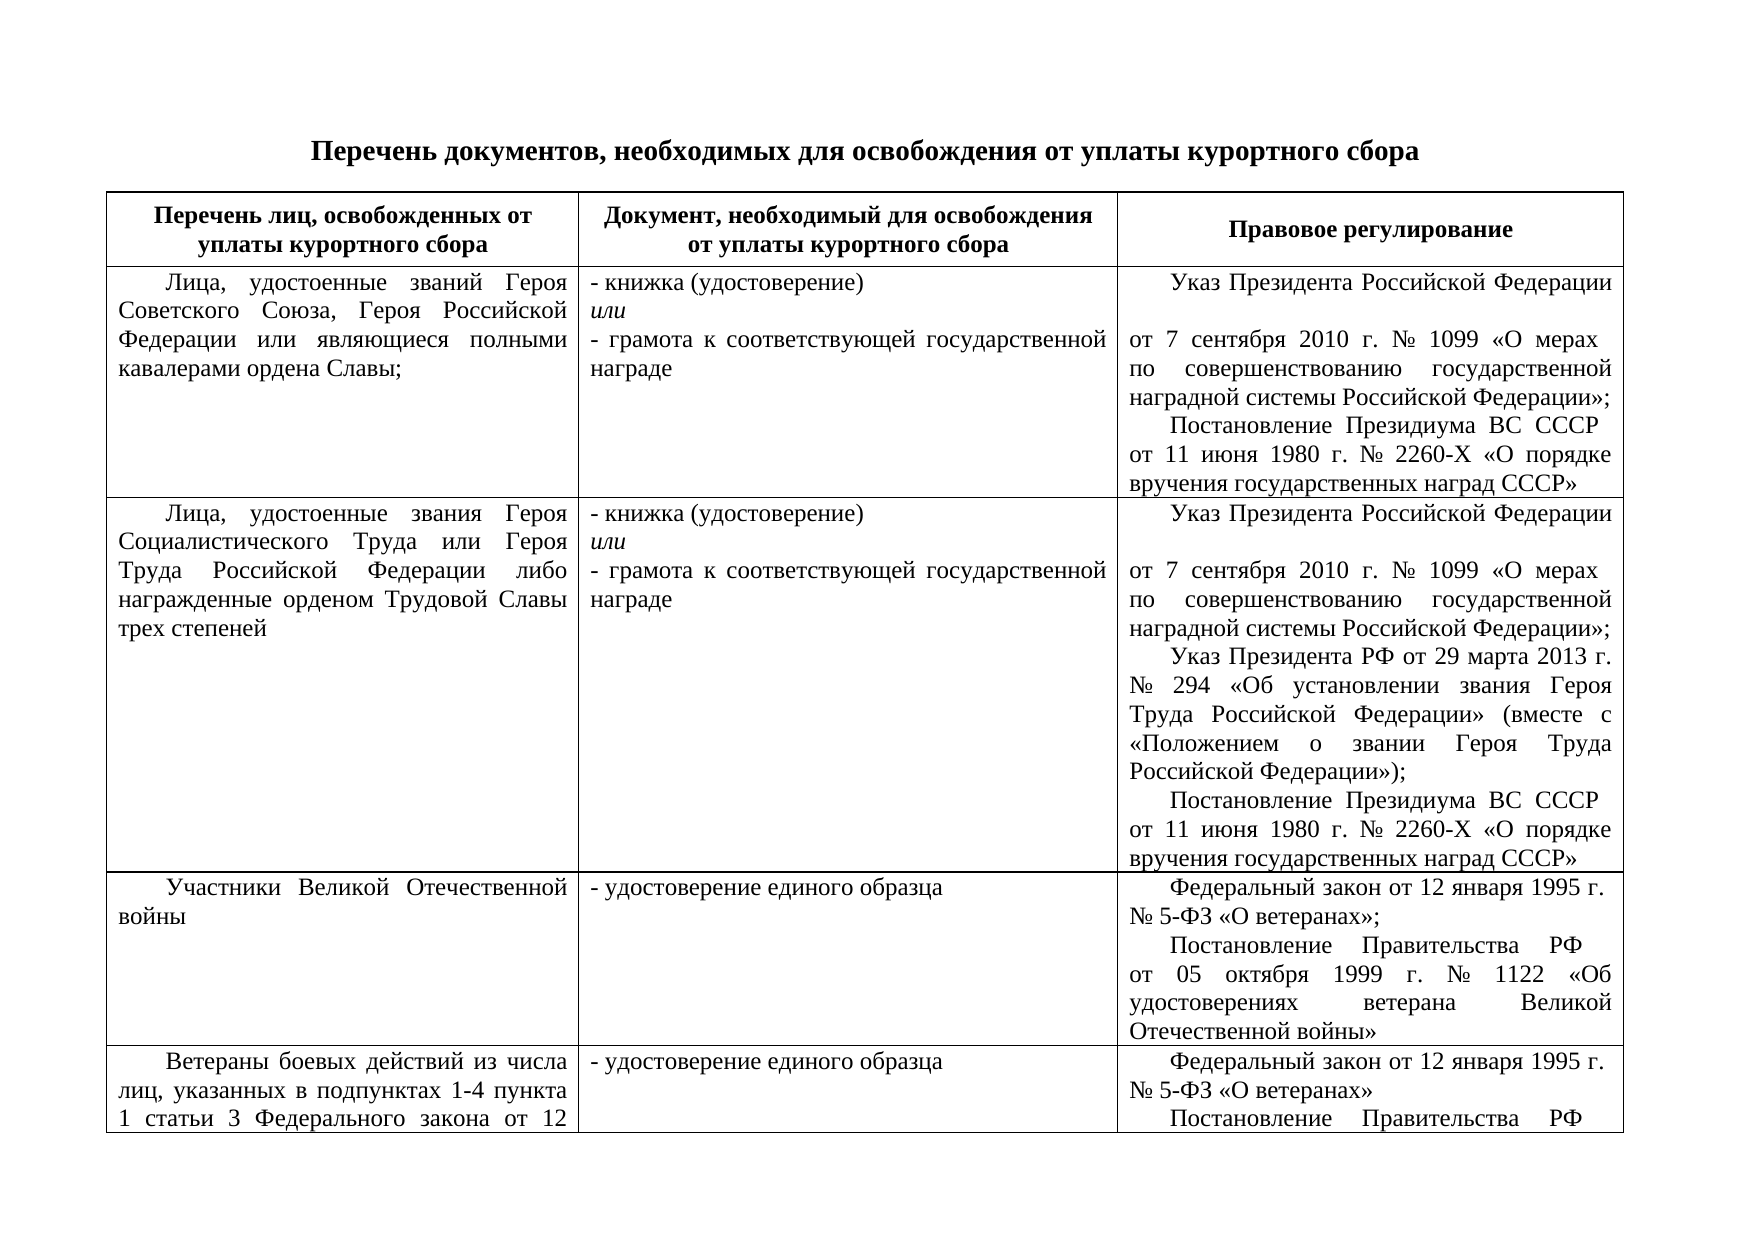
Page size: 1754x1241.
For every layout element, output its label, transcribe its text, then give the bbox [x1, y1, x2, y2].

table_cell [107, 1046, 578, 1132]
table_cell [579, 1046, 1117, 1132]
table_cell Указ Президента Российской Федерации от 7 сентября 2010 г. № 1099 «О мерах по совершенствованию государственной наградной системы Российской Федерации»; Указ Президента РФ от 29 марта 2013 г. № 294 «Об установлении звания Героя Труда Российской Федерации» (вместе с «Положением о звании Героя Труда Российской Федерации»); Постановление Президиума ВС СССР от 11 июня 1980 г. № 2260-X «О порядке вручения государственных наград СССР» [1118, 498, 1623, 871]
table_cell Перечень лиц, освобожденных от уплаты курортного сбора [107, 193, 578, 266]
table_cell Правовое регулирование [1118, 193, 1623, 266]
table_cell Документ, необходимый для освобождения от уплаты курортного сбора [579, 193, 1117, 266]
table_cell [1118, 1046, 1623, 1132]
table_cell Лица, удостоенные званий Героя Советского Союза, Героя Российской Федерации или являющиеся полными кавалерами ордена Славы; [107, 267, 578, 497]
table_cell - книжка (удостоверение) или - грамота к соответствующей государственной награде [579, 498, 1117, 871]
table_cell Участники Великой Отечественной войны [107, 873, 578, 1045]
table_cell - удостоверение единого образца [579, 873, 1117, 1045]
table_cell Лица, удостоенные звания Героя Социалистического Труда или Героя Труда Российской Федерации либо награжденные орденом Трудовой Славы трех степеней [107, 498, 578, 871]
table_cell - книжка (удостоверение) или - грамота к соответствующей государственной награде [579, 267, 1117, 497]
table_cell Указ Президента Российской Федерации от 7 сентября 2010 г. № 1099 «О мерах по совершенствованию государственной наградной системы Российской Федерации»; Постановление Президиума ВС СССР от 11 июня 1980 г. № 2260-X «О порядке вручения государственных наград СССР» [1118, 267, 1623, 497]
table_header Перечень документов, необходимых для освобождения от уплаты курортного сбора [107, 133, 1623, 191]
